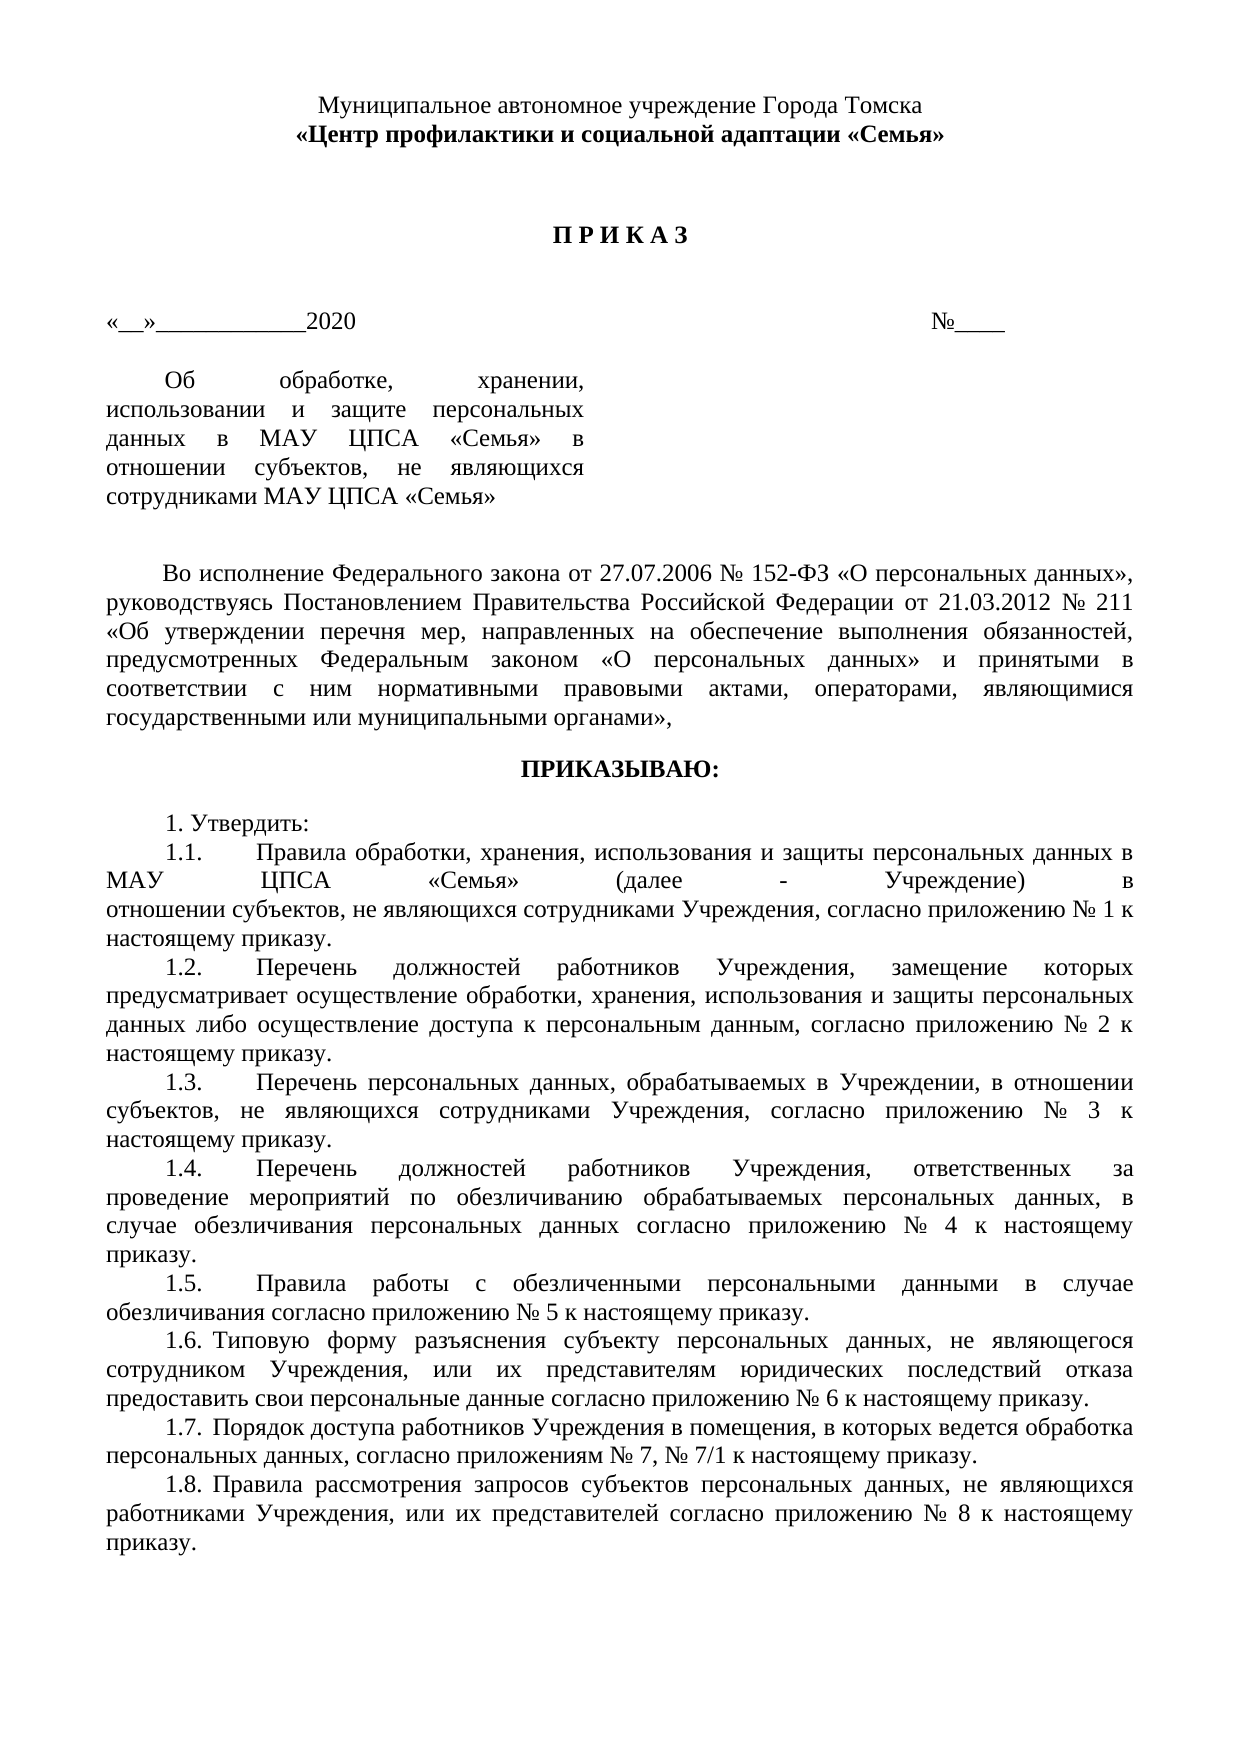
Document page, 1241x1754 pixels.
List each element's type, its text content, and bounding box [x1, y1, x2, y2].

list Перечень должностей работников Учреждения, ответственных за проведение мероприятий по обезличиванию обрабатываемых персональных данных, в случае обезличивания персональных данных согласно приложению № 4 к настоящему приказу. [106, 1153, 1134, 1268]
text «__»____________2020 №____ [106, 306, 1134, 335]
list Перечень должностей работников Учреждения, замещение которых предусматривает осуществление обработки, хранения, использования и защиты персональных данных либо осуществление доступа к персональным данным, согласно приложению № 2 к настоящему приказу. [106, 952, 1134, 1067]
text «Центр профилактики и социальной адаптации «Семья» [106, 119, 1134, 148]
list Правила рассмотрения запросов субъектов персональных данных, не являющихся работниками Учреждения, или их представителей согласно приложению № 8 к настоящему приказу. [106, 1469, 1134, 1555]
list Типовую форму разъяснения субъекту персональных данных, не являющегося сотрудником Учреждения, или их представителям юридических последствий отказа предоставить свои персональные данные согласно приложению № 6 к настоящему приказу. [106, 1325, 1134, 1412]
list Порядок доступа работников Учреждения в помещения, в которых ведется обработка персональных данных, согласно приложениям № 7, № 7/1 к настоящему приказу. [106, 1412, 1134, 1469]
text ПРИКАЗЫВАЮ: [106, 754, 1134, 783]
text 1. Утвердить: [106, 808, 1134, 837]
list Перечень персональных данных, обрабатываемых в Учреждении, в отношении субъектов, не являющихся сотрудниками Учреждения, согласно приложению № 3 к настоящему приказу. [106, 1067, 1134, 1153]
subtitle П Р И К А З [106, 220, 1134, 249]
text 1.1. Правила обработки, хранения, использования и защиты персональных данных в МАУ ЦПСА «Семья» (далее - Учреждение) в отношении субъектов, не являющихся сотрудниками Учреждения, согласно приложению № 1 к настоящему приказу. [106, 837, 1134, 952]
text Во исполнение Федерального закона от 27.07.2006 № 152-ФЗ «О персональных данных», руководствуясь Постановлением Правительства Российской Федерации от 21.03.2012 № 211 «Об утверждении перечня мер, направленных на обеспечение выполнения обязанностей, предусмотренных Федеральным законом «О персональных данных» и принятыми в соответствии с ним нормативными правовыми актами, операторами, являющимися государственными или муниципальными органами», [106, 558, 1134, 731]
text Муниципальное автономное учреждение Города Томска [106, 91, 1134, 119]
text Об обработке, хранении, использовании и защите персональных данных в МАУ ЦПСА «Семья» в отношении субъектов, не являющихся сотрудниками МАУ ЦПСА «Семья» [106, 366, 584, 510]
list Правила работы с обезличенными персональными данными в случае обезличивания согласно приложению № 5 к настоящему приказу. [106, 1268, 1134, 1325]
